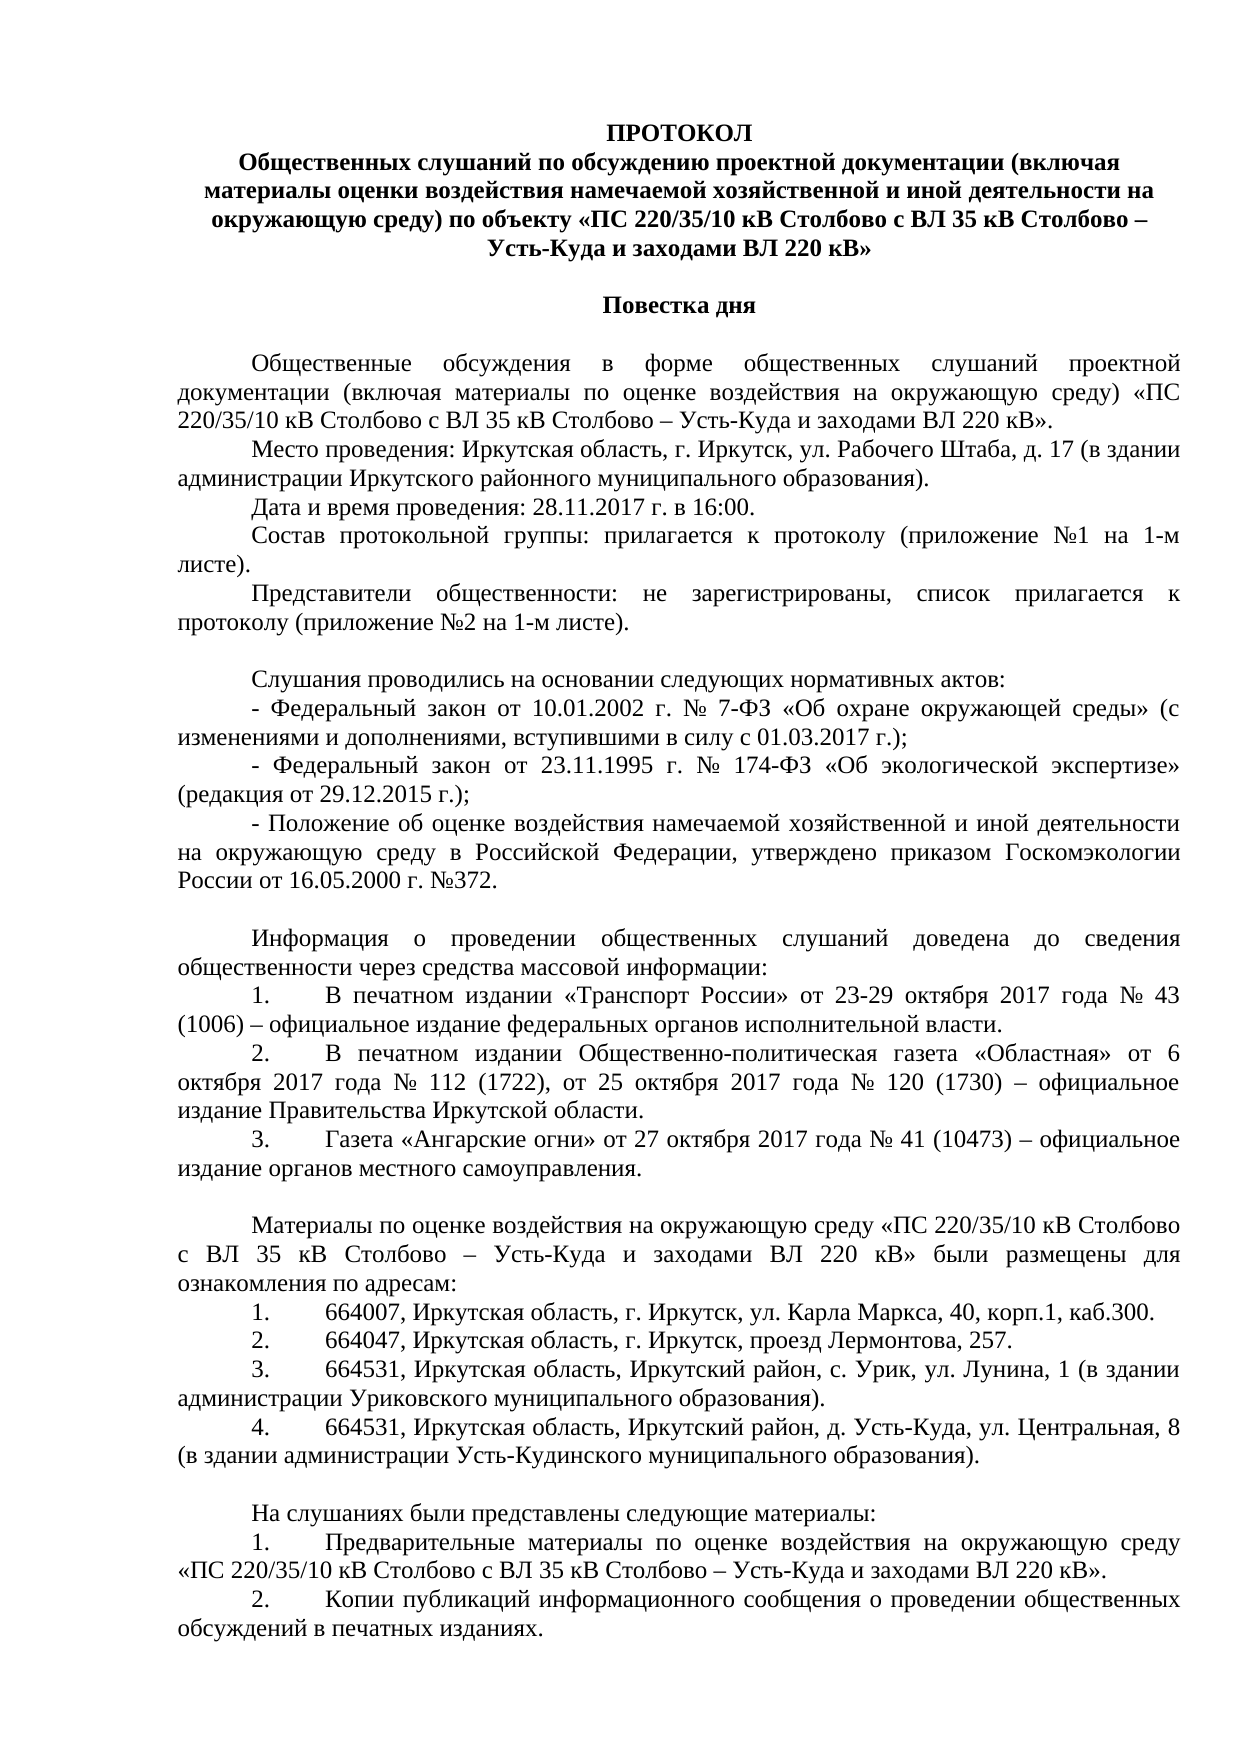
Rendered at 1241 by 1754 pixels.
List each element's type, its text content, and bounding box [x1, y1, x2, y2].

text Повестка дня [177, 291, 1181, 319]
text Общественные обсуждения в форме общественных слушаний проектной документации (включая материалы по оценке воздействия на окружающую среду) «ПС 220/35/10 кВ Столбово с ВЛ 35 кВ Столбово – Усть-Куда и заходами ВЛ 220 кВ». [177, 348, 1181, 434]
list В печатном издании Общественно-политическая газета «Областная» от 6 октября 2017 года № 112 (1722), от 25 октября 2017 года № 120 (1730) – официальное издание Правительства Иркутской области. [177, 1038, 1181, 1124]
text Состав протокольной группы: прилагается к протоколу (приложение №1 на 1-м листе). [177, 521, 1181, 578]
text - Федеральный закон от 23.11.1995 г. № 174-ФЗ «Об экологической экспертизе» (редакция от 29.12.2015 г.); [177, 751, 1181, 808]
list В печатном издании «Транспорт России» от 23-29 октября 2017 года № 43 (1006) – официальное издание федеральных органов исполнительной власти. [177, 981, 1181, 1038]
list 664531, Иркутская область, Иркутский район, д. Усть-Куда, ул. Центральная, 8 (в здании администрации Усть-Кудинского муниципального образования). [177, 1412, 1181, 1469]
text Место проведения: Иркутская область, г. Иркутск, ул. Рабочего Штаба, д. 17 (в здании администрации Иркутского районного муниципального образования). [177, 434, 1181, 492]
list Копии публикаций информационного сообщения о проведении общественных обсуждений в печатных изданиях. [177, 1584, 1181, 1642]
text Слушания проводились на основании следующих нормативных актов: [177, 664, 1181, 693]
list Предварительные материалы по оценке воздействия на окружающую среду «ПС 220/35/10 кВ Столбово с ВЛ 35 кВ Столбово – Усть-Куда и заходами ВЛ 220 кВ». [177, 1527, 1181, 1584]
text Общественных слушаний по обсуждению проектной документации (включая материалы оценки воздействия намечаемой хозяйственной и иной деятельности на окружающую среду) по объекту «ПС 220/35/10 кВ Столбово с ВЛ 35 кВ Столбово – Усть-Куда и заходами ВЛ 220 кВ» [177, 147, 1181, 262]
list 664007, Иркутская область, г. Иркутск, ул. Карла Маркса, 40, корп.1, каб.300. [177, 1297, 1181, 1326]
text Дата и время проведения: 28.11.2017 г. в 16:00. [177, 492, 1181, 521]
text На слушаниях были представлены следующие материалы: [177, 1498, 1181, 1527]
text - Положение об оценке воздействия намечаемой хозяйственной и иной деятельности на окружающую среду в Российской Федерации, утверждено приказом Госкомэкологии России от 16.05.2000 г. №372. [177, 808, 1181, 894]
list 664531, Иркутская область, Иркутский район, с. Урик, ул. Лунина, 1 (в здании администрации Уриковского муниципального образования). [177, 1354, 1181, 1412]
text Материалы по оценке воздействия на окружающую среду «ПС 220/35/10 кВ Столбово с ВЛ 35 кВ Столбово – Усть-Куда и заходами ВЛ 220 кВ» были размещены для ознакомления по адресам: [177, 1211, 1181, 1297]
text Информация о проведении общественных слушаний доведена до сведения общественности через средства массовой информации: [177, 923, 1181, 981]
text ПРОТОКОЛ [177, 118, 1181, 147]
text Представители общественности: не зарегистрированы, список прилагается к протоколу (приложение №2 на 1-м листе). [177, 578, 1181, 636]
list 664047, Иркутская область, г. Иркутск, проезд Лермонтова, 257. [177, 1326, 1181, 1354]
list Газета «Ангарские огни» от 27 октября 2017 года № 41 (10473) – официальное издание органов местного самоуправления. [177, 1124, 1181, 1182]
text - Федеральный закон от 10.01.2002 г. № 7-ФЗ «Об охране окружающей среды» (с изменениями и дополнениями, вступившими в силу с 01.03.2017 г.); [177, 693, 1181, 751]
